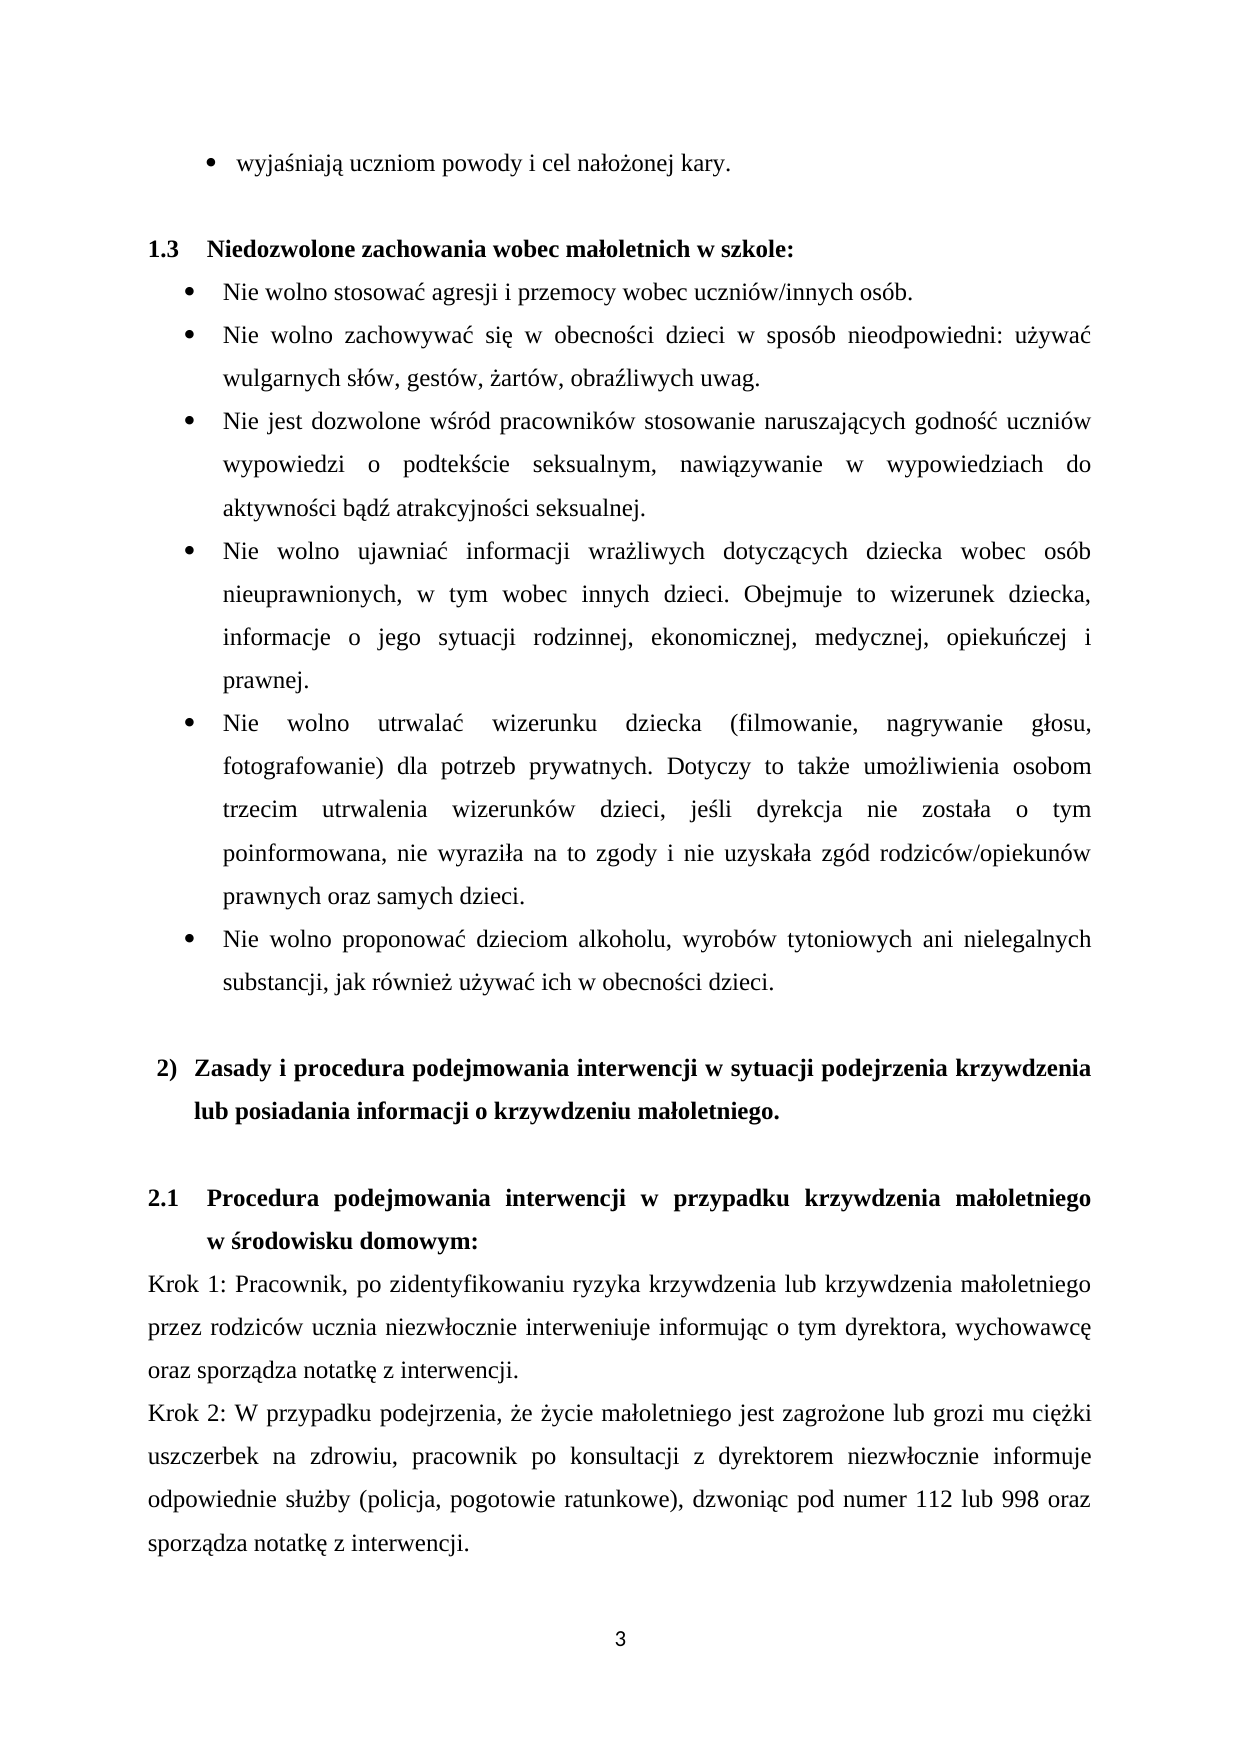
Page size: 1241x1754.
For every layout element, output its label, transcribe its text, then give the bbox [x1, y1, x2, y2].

list Nie wolno stosować agresji i przemocy wobec uczniów/innych osób. [185, 277, 1092, 306]
list Nie wolno zachowywać się w obecności dzieci w sposób nieodpowiedni: używać wulgarnych słów, gestów, żartów, obraźliwych uwag. [185, 320, 1092, 392]
list wyjaśniają uczniom powody i cel nałożonej kary. [207, 148, 1092, 176]
list Nie jest dozwolone wśród pracowników stosowanie naruszających godność uczniów wypowiedzi o podtekście seksualnym, nawiązywanie w wypowiedziach do aktywności bądź atrakcyjności seksualnej. [185, 406, 1092, 521]
list Niedozwolone zachowania wobec małoletnich w szkole: [148, 234, 1092, 263]
text Krok 2: W przypadku podejrzenia, że życie małoletniego jest zagrożone lub grozi mu ciężki uszczerbek na zdrowiu, pracownik po konsultacji z dyrektorem niezwłocznie informuje odpowiednie służby (policja, pogotowie ratunkowe), dzwoniąc pod numer 112 lub 998 oraz sporządza notatkę z interwencji. [148, 1398, 1092, 1556]
list Zasady i procedura podejmowania interwencji w sytuacji podejrzenia krzywdzenia lub posiadania informacji o krzywdzeniu małoletniego. [156, 1053, 1092, 1125]
text 2.1 Procedura podejmowania interwencji w przypadku krzywdzenia małoletniego w środowisku domowym: [148, 1183, 1092, 1254]
list Nie wolno utrwalać wizerunku dziecka (filmowanie, nagrywanie głosu, fotografowanie) dla potrzeb prywatnych. Dotyczy to także umożliwienia osobom trzecim utrwalenia wizerunków dzieci, jeśli dyrekcja nie została o tym poinformowana, nie wyraziła na to zgody i nie uzyskała zgód rodziców/opiekunów prawnych oraz samych dzieci. [185, 708, 1092, 909]
text Krok 1: Pracownik, po zidentyfikowaniu ryzyka krzywdzenia lub krzywdzenia małoletniego przez rodziców ucznia niezwłocznie interweniuje informując o tym dyrektora, wychowawcę oraz sporządza notatkę z interwencji. [148, 1269, 1092, 1384]
list Nie wolno proponować dzieciom alkoholu, wyrobów tytoniowych ani nielegalnych substancji, jak również używać ich w obecności dzieci. [185, 924, 1092, 996]
list Nie wolno ujawniać informacji wrażliwych dotyczących dziecka wobec osób nieuprawnionych, w tym wobec innych dzieci. Obejmuje to wizerunek dziecka, informacje o jego sytuacji rodzinnej, ekonomicznej, medycznej, opiekuńczej i prawnej. [185, 536, 1092, 694]
